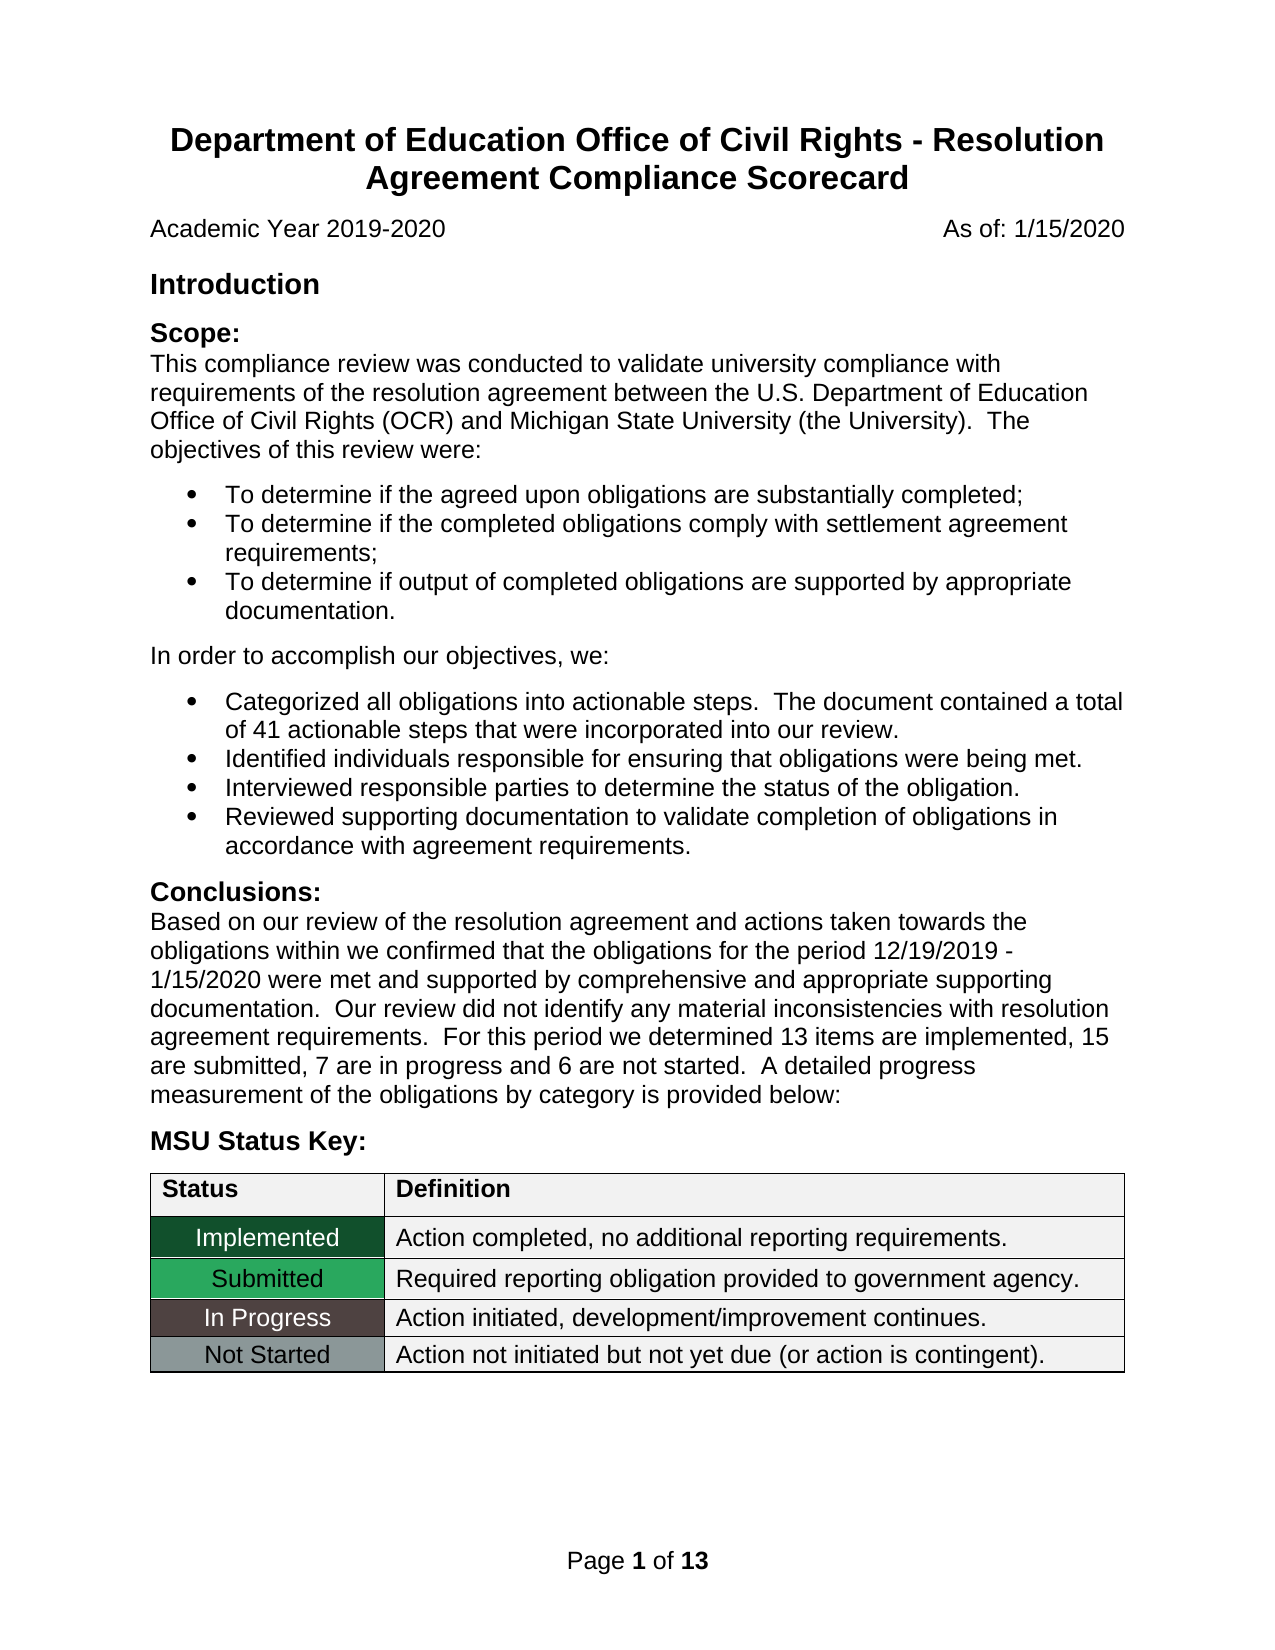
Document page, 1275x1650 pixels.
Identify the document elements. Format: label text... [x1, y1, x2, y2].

text Academic Year 2019-2020 As of: 1/15/2020 [150, 213, 1125, 242]
list Categorized all obligations into actionable steps. The document contained a total of 41 actionable steps that were incorporated into our review. [187, 687, 1125, 744]
list Interviewed responsible parties to determine the status of the obligation. [187, 773, 1125, 802]
list To determine if output of completed obligations are supported by appropriate documentation. [187, 567, 1125, 624]
table_cell Required reporting obligation provided to government agency. [385, 1259, 1124, 1298]
table_cell In Progress [151, 1300, 384, 1336]
text In order to accomplish our objectives, we: [150, 641, 1125, 670]
text Based on our review of the resolution agreement and actions taken towards the obligations within we confirmed that the obligations for the period 12/19/2019 - 1/15/2020 were met and supported by comprehensive and appropriate supporting documentation. Our review did not identify any material inconsistencies with resolution agreement requirements. For this period we determined 13 items are implemented, 15 are submitted, 7 are in progress and 6 are not started. A detailed progress measurement of the obligations by category is provided below: [150, 907, 1125, 1109]
list To determine if the completed obligations comply with settlement agreement requirements; [187, 509, 1125, 567]
table_cell Action completed, no additional reporting requirements. [385, 1217, 1124, 1257]
list Identified individuals responsible for ensuring that obligations were being met. [187, 744, 1125, 773]
subtitle Conclusions: [150, 876, 1125, 907]
list Reviewed supporting documentation to validate completion of obligations in accordance with agreement requirements. [187, 802, 1125, 859]
table_cell Not Started [151, 1337, 384, 1371]
table_header Status [151, 1174, 384, 1216]
subtitle Department of Education Office of Civil Rights - Resolution Agreement Compliance Scorecard [150, 120, 1125, 197]
subtitle MSU Status Key: [150, 1125, 1125, 1157]
subtitle Scope: [150, 317, 1125, 349]
table_cell Submitted [151, 1259, 384, 1298]
subtitle Introduction [150, 267, 1125, 301]
table_cell Implemented [151, 1217, 384, 1257]
text This compliance review was conducted to validate university compliance with requirements of the resolution agreement between the U.S. Department of Education Office of Civil Rights (OCR) and Michigan State University (the University). The objectives of this review were: [150, 349, 1125, 464]
table_header Definition [385, 1174, 1124, 1216]
list To determine if the agreed upon obligations are substantially completed; [187, 480, 1125, 509]
table_cell Action initiated, development/improvement continues. [385, 1300, 1124, 1336]
table_cell Action not initiated but not yet due (or action is contingent). [385, 1337, 1124, 1371]
